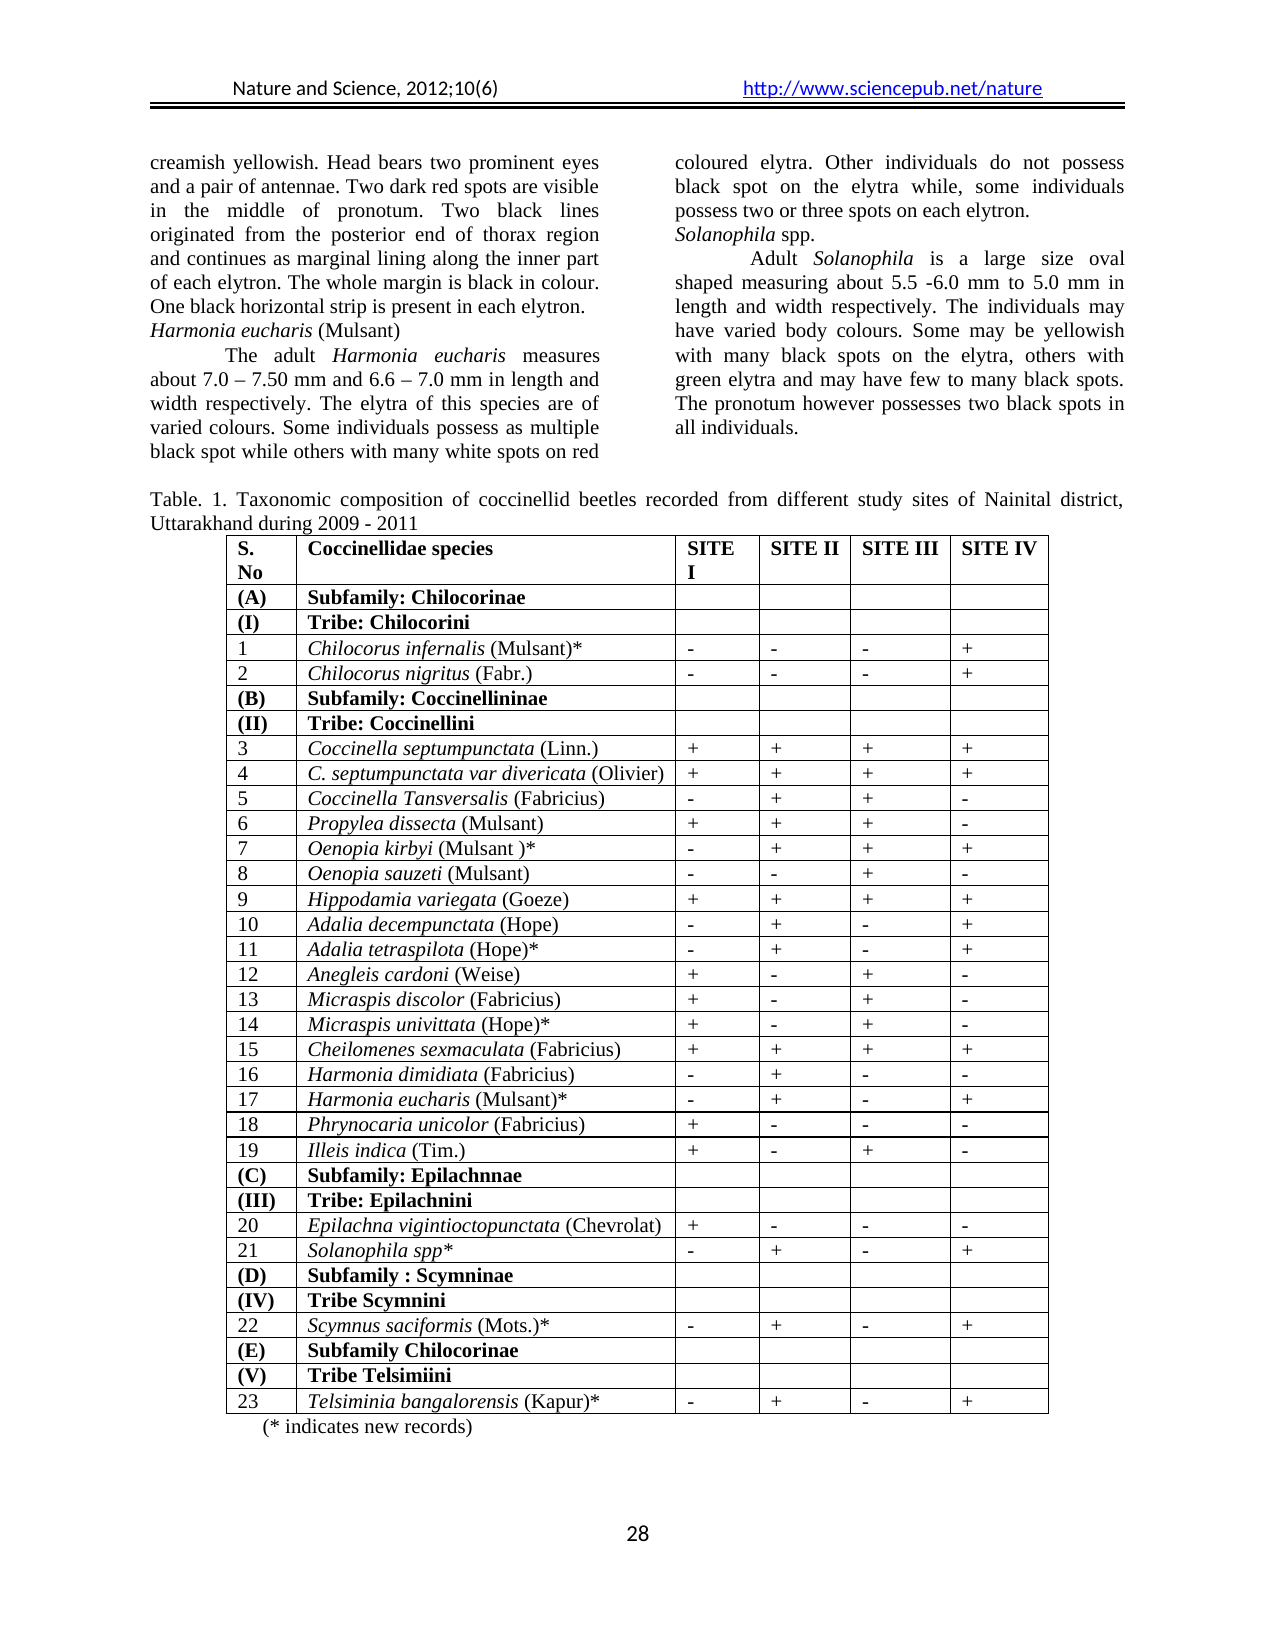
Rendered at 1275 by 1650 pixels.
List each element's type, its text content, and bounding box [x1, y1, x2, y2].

table_cell [951, 610, 1048, 634]
table_cell + [760, 811, 850, 835]
table_cell + [760, 836, 850, 860]
table_cell + [760, 912, 850, 936]
table_cell + [851, 811, 950, 835]
table_cell - [851, 1213, 950, 1237]
table_cell - [851, 1087, 950, 1111]
table_cell Hippodamia variegata (Goeze) [297, 886, 675, 911]
table_cell [951, 711, 1048, 735]
table_cell Harmonia eucharis (Mulsant)* [297, 1087, 675, 1111]
table_cell [951, 1163, 1048, 1187]
table_cell + [851, 886, 950, 911]
table_cell (E) [227, 1338, 296, 1362]
table_cell 10 [227, 912, 296, 936]
table_cell + [676, 761, 759, 785]
table_cell - [851, 1238, 950, 1262]
table_cell 16 [227, 1062, 296, 1086]
table_cell - [676, 937, 759, 961]
table_cell + [851, 761, 950, 785]
table_cell Coccinella Tansversalis (Fabricius) [297, 786, 675, 810]
table_cell + [676, 1213, 759, 1237]
table_cell + [760, 1062, 850, 1086]
table_cell Coccinella septumpunctata (Linn.) [297, 736, 675, 760]
table_cell - [951, 1062, 1048, 1086]
table_cell - [676, 836, 759, 860]
table_header SITE III [851, 536, 950, 584]
table_cell 19 [227, 1138, 296, 1162]
table_cell + [851, 1037, 950, 1061]
table_cell - [951, 1012, 1048, 1036]
table_cell - [760, 1012, 850, 1036]
table_cell - [676, 786, 759, 810]
table_cell Phrynocaria unicolor (Fabricius) [297, 1113, 675, 1136]
table_cell 20 [227, 1213, 296, 1237]
table_cell [851, 1263, 950, 1287]
table_cell [760, 585, 850, 609]
table_cell - [676, 661, 759, 684]
table_cell [760, 686, 850, 710]
table_cell [851, 610, 950, 634]
table_cell [676, 1188, 759, 1212]
list (* indicates new records) [262, 1414, 1125, 1438]
table_cell 3 [227, 736, 296, 760]
table_cell + [951, 661, 1048, 684]
table_cell (B) [227, 686, 296, 710]
table_cell - [851, 912, 950, 936]
table_cell [951, 1364, 1048, 1387]
table_cell 5 [227, 786, 296, 810]
table_header S. No [227, 536, 296, 584]
table_cell Tribe Scymnini [297, 1288, 675, 1312]
table_cell [760, 1288, 850, 1312]
table_cell - [951, 861, 1048, 885]
table_cell - [676, 1062, 759, 1086]
table_cell + [851, 1012, 950, 1036]
table_cell [676, 585, 759, 609]
text Solanophila spp. [675, 222, 1125, 246]
table_cell - [851, 635, 950, 659]
text Adult Solanophila is a large size oval shaped measuring about 5.5 -6.0 mm to 5.0 mm in length and width respectively. The individuals may have varied body colours. Some may be yellowish with many black spots on the elytra, others with green elytra and may have few to many black spots. The pronotum however possesses two black spots in all individuals. [675, 246, 1125, 439]
table_cell Adalia decempunctata (Hope) [297, 912, 675, 936]
table_cell - [951, 1213, 1048, 1237]
table_cell [951, 686, 1048, 710]
table_cell - [851, 1389, 950, 1413]
table_header SITE IV [951, 536, 1048, 584]
table_cell Solanophila spp* [297, 1238, 675, 1262]
table_cell Cheilomenes sexmaculata (Fabricius) [297, 1037, 675, 1061]
table_cell - [676, 1087, 759, 1111]
table_cell - [951, 1113, 1048, 1136]
table_cell (I) [227, 610, 296, 634]
table_cell - [851, 1313, 950, 1337]
table_cell [851, 585, 950, 609]
table_cell + [951, 886, 1048, 911]
table_cell - [676, 861, 759, 885]
table_cell - [760, 1213, 850, 1237]
table_cell + [676, 1113, 759, 1136]
table_cell (V) [227, 1364, 296, 1387]
table_cell + [951, 761, 1048, 785]
table_header SITE I [676, 536, 759, 584]
table_cell 14 [227, 1012, 296, 1036]
table_cell [760, 1188, 850, 1212]
table_cell - [676, 912, 759, 936]
table_cell + [951, 1087, 1048, 1111]
table_cell Harmonia dimidiata (Fabricius) [297, 1062, 675, 1086]
table_cell [676, 686, 759, 710]
table_cell - [760, 635, 850, 659]
table_cell [851, 1338, 950, 1362]
table_cell Tribe: Coccinellini [297, 711, 675, 735]
text Harmonia eucharis (Mulsant) [150, 318, 600, 342]
table_cell Chilocorus infernalis (Mulsant)* [297, 635, 675, 659]
table_cell 13 [227, 987, 296, 1011]
table_cell + [760, 1238, 850, 1262]
table_cell [676, 1263, 759, 1287]
table_cell Illeis indica (Tim.) [297, 1138, 675, 1162]
table_cell [676, 610, 759, 634]
table_cell + [676, 962, 759, 986]
table_cell 8 [227, 861, 296, 885]
table_cell [760, 1338, 850, 1362]
table_cell + [760, 1389, 850, 1413]
table_cell + [951, 736, 1048, 760]
table_cell [676, 1338, 759, 1362]
table_cell Tribe Telsimiini [297, 1364, 675, 1387]
table_cell [951, 1288, 1048, 1312]
table_cell + [760, 761, 850, 785]
table_cell - [851, 937, 950, 961]
table_cell + [851, 786, 950, 810]
table_cell + [851, 962, 950, 986]
table_cell - [951, 962, 1048, 986]
table_cell [760, 1163, 850, 1187]
table_cell - [760, 1113, 850, 1136]
text Table. 1. Taxonomic composition of coccinellid beetles recorded from different study sites of Nainital district, Uttarakhand during 2009 - 2011 [150, 487, 1125, 535]
table_cell Subfamily: Coccinellininae [297, 686, 675, 710]
table_cell + [851, 987, 950, 1011]
table_cell Propylea dissecta (Mulsant) [297, 811, 675, 835]
table_cell 17 [227, 1087, 296, 1111]
table_cell Telsiminia bangalorensis (Kapur)* [297, 1389, 675, 1413]
table_cell + [951, 912, 1048, 936]
table_cell [851, 1364, 950, 1387]
table_cell + [760, 937, 850, 961]
table_cell Epilachna vigintioctopunctata (Chevrolat) [297, 1213, 675, 1237]
table_cell C. septumpunctata var divericata (Olivier) [297, 761, 675, 785]
table_cell + [851, 836, 950, 860]
table_cell [851, 711, 950, 735]
table_cell Subfamily: Chilocorinae [297, 585, 675, 609]
table_cell [951, 585, 1048, 609]
table_cell [851, 1188, 950, 1212]
table_cell + [760, 886, 850, 911]
table_cell [676, 1288, 759, 1312]
table_cell - [851, 1113, 950, 1136]
table_cell [760, 711, 850, 735]
table_header Coccinellidae species [297, 536, 675, 584]
table_cell (IV) [227, 1288, 296, 1312]
table_cell [951, 1188, 1048, 1212]
table_cell + [760, 736, 850, 760]
table_cell - [851, 661, 950, 684]
table_cell - [676, 1238, 759, 1262]
table_cell (C) [227, 1163, 296, 1187]
table_cell + [951, 836, 1048, 860]
table_cell - [951, 786, 1048, 810]
table_cell + [676, 736, 759, 760]
table_cell - [676, 635, 759, 659]
text The adult Harmonia eucharis measures about 7.0 – 7.50 mm and 6.6 – 7.0 mm in length and width respectively. The elytra of this species are of varied colours. Some individuals possess as multiple black spot while others with many white spots on red coloured elytra. Other individuals do not possess black spot on the elytra while, some individuals possess two or three spots on each elytron. [675, 150, 1125, 222]
table_cell Micraspis univittata (Hope)* [297, 1012, 675, 1036]
table_cell - [676, 1389, 759, 1413]
table_cell 1 [227, 635, 296, 659]
table_cell [951, 1263, 1048, 1287]
table_cell 12 [227, 962, 296, 986]
table_cell Tribe: Epilachnini [297, 1188, 675, 1212]
table_cell - [760, 987, 850, 1011]
table_cell - [760, 661, 850, 684]
table_cell + [676, 811, 759, 835]
table_header SITE II [760, 536, 850, 584]
table_cell - [760, 1138, 850, 1162]
table_cell - [851, 1062, 950, 1086]
table_cell + [951, 1389, 1048, 1413]
table_cell Subfamily: Epilachnnae [297, 1163, 675, 1187]
table_cell [951, 1338, 1048, 1362]
table_cell 2 [227, 661, 296, 684]
table_cell 6 [227, 811, 296, 835]
table_cell + [760, 1313, 850, 1337]
table_cell + [676, 987, 759, 1011]
table_cell (A) [227, 585, 296, 609]
table_cell Oenopia sauzeti (Mulsant) [297, 861, 675, 885]
table_cell - [760, 861, 850, 885]
table_cell + [851, 1138, 950, 1162]
table_cell [676, 1163, 759, 1187]
table_cell 21 [227, 1238, 296, 1262]
table_cell (III) [227, 1188, 296, 1212]
table_cell + [760, 1037, 850, 1061]
table_cell 15 [227, 1037, 296, 1061]
table_cell + [851, 861, 950, 885]
table_cell Scymnus saciformis (Mots.)* [297, 1313, 675, 1337]
table_cell + [951, 1238, 1048, 1262]
table_cell [760, 1364, 850, 1387]
table_cell 18 [227, 1113, 296, 1136]
table_cell - [676, 1313, 759, 1337]
table_cell (D) [227, 1263, 296, 1287]
table_cell 4 [227, 761, 296, 785]
table_cell + [951, 1037, 1048, 1061]
table_cell + [676, 1037, 759, 1061]
table_cell Oenopia kirbyi (Mulsant )* [297, 836, 675, 860]
table_cell Chilocorus nigritus (Fabr.) [297, 661, 675, 684]
table_cell + [760, 786, 850, 810]
table_cell [760, 610, 850, 634]
table_cell + [951, 1313, 1048, 1337]
table_cell Tribe: Chilocorini [297, 610, 675, 634]
table_cell + [676, 886, 759, 911]
table_cell + [676, 1012, 759, 1036]
table_cell + [951, 635, 1048, 659]
table_cell [760, 1263, 850, 1287]
table_cell (II) [227, 711, 296, 735]
table_cell - [951, 987, 1048, 1011]
table_cell - [951, 811, 1048, 835]
table_cell 11 [227, 937, 296, 961]
text The adult Harmonia eucharis measures about 7.0 – 7.50 mm and 6.6 – 7.0 mm in length and width respectively. The elytra of this species are of varied colours. Some individuals possess as multiple black spot while others with many white spots on red coloured elytra. Other individuals do not possess black spot on the elytra while, some individuals possess two or three spots on each elytron. [150, 342, 600, 463]
table_cell - [951, 1138, 1048, 1162]
table_cell [851, 686, 950, 710]
table_cell + [676, 1138, 759, 1162]
table_cell + [760, 1087, 850, 1111]
table_cell Subfamily Chilocorinae [297, 1338, 675, 1362]
table_cell - [760, 962, 850, 986]
table_cell 7 [227, 836, 296, 860]
table_cell 22 [227, 1313, 296, 1337]
table_cell [851, 1163, 950, 1187]
table_cell Anegleis cardoni (Weise) [297, 962, 675, 986]
table_cell + [851, 736, 950, 760]
table_cell [676, 1364, 759, 1387]
table_cell 9 [227, 886, 296, 911]
table_cell + [951, 937, 1048, 961]
table_cell 23 [227, 1389, 296, 1413]
table_cell Adalia tetraspilota (Hope)* [297, 937, 675, 961]
table_cell Micraspis discolor (Fabricius) [297, 987, 675, 1011]
table_cell Subfamily : Scymninae [297, 1263, 675, 1287]
table_cell [676, 711, 759, 735]
table_cell [851, 1288, 950, 1312]
